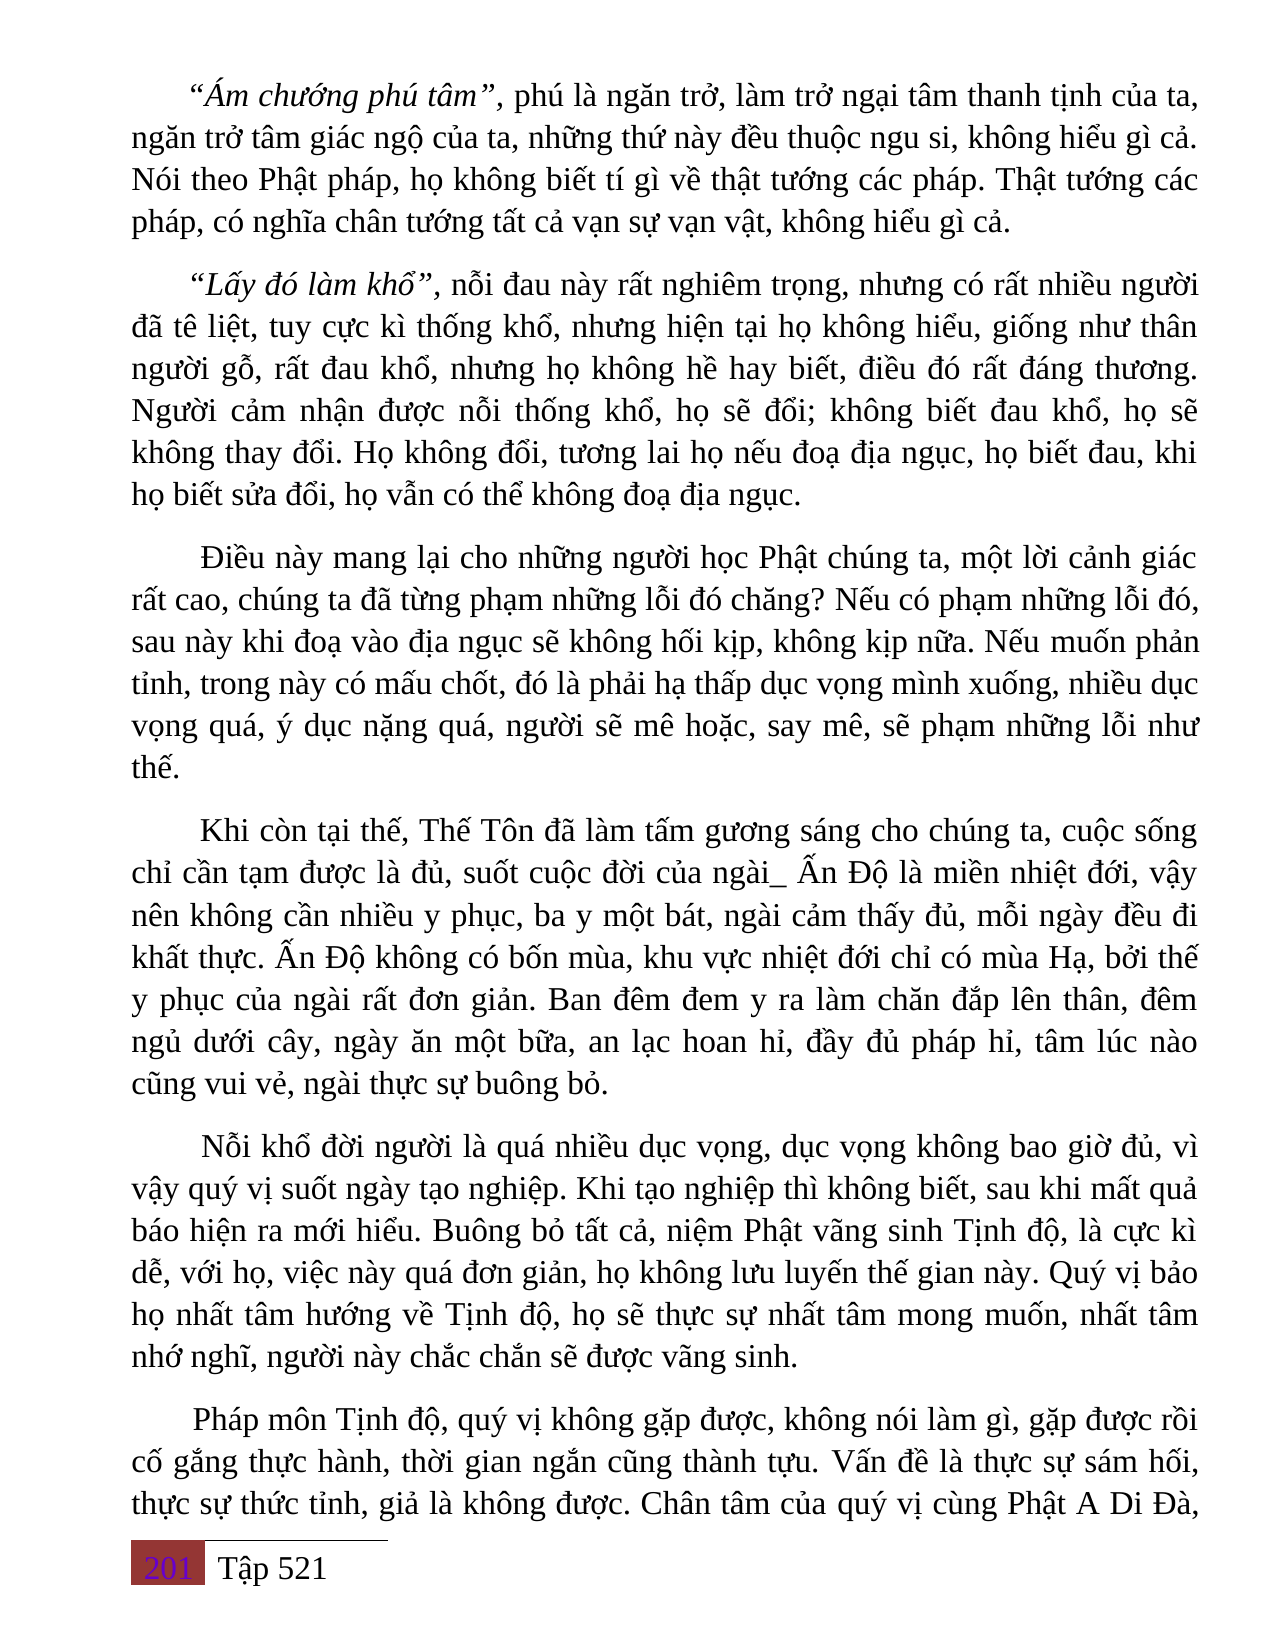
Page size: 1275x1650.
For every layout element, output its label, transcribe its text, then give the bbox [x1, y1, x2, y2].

text “Ám chướng phú tâm”, phú là ngăn trở, làm trở ngại tâm thanh tịnh của ta, ngăn trở tâm giác ngộ của ta, những thứ này đều thuộc ngu si, không hiểu gì cả. Nói theo Phật pháp, họ không biết tí gì về thật tướng các pháp. Thật tướng các pháp, có nghĩa chân tướng tất cả vạn sự vạn vật, không hiểu gì cả. [131, 75, 1200, 239]
text “Lấy đó làm khổ”, nỗi đau này rất nghiêm trọng, nhưng có rất nhiều người đã tê liệt, tuy cực kì thống khổ, nhưng hiện tại họ không hiểu, giống như thân người gỗ, rất đau khổ, nhưng họ không hề hay biết, điều đó rất đáng thương. Người cảm nhận được nỗi thống khổ, họ sẽ đổi; không biết đau khổ, họ sẽ không thay đổi. Họ không đổi, tương lai họ nếu đoạ địa ngục, họ biết đau, khi họ biết sửa đổi, họ vẫn có thể không đoạ địa ngục. [131, 264, 1200, 513]
text Điều này mang lại cho những người học Phật chúng ta, một lời cảnh giác rất cao, chúng ta đã từng phạm những lỗi đó chăng? Nếu có phạm những lỗi đó, sau này khi đoạ vào địa ngục sẽ không hối kịp, không kịp nữa. Nếu muốn phản tỉnh, trong này có mấu chốt, đó là phải hạ thấp dục vọng mình xuống, nhiều dục vọng quá, ý dục nặng quá, người sẽ mê hoặc, say mê, sẽ phạm những lỗi như thế. [131, 537, 1200, 786]
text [131, 1399, 1200, 1522]
text Khi còn tại thế, Thế Tôn đã làm tấm gương sáng cho chúng ta, cuộc sống chỉ cần tạm được là đủ, suốt cuộc đời của ngài_ Ấn Độ là miền nhiệt đới, vậy nên không cần nhiều y phục, ba y một bát, ngài cảm thấy đủ, mỗi ngày đều đi khất thực. Ấn Độ không có bốn mùa, khu vực nhiệt đới chỉ có mùa Hạ, bởi thế y phục của ngài rất đơn giản. Ban đêm đem y ra làm chăn đắp lên thân, đêm ngủ dưới cây, ngày ăn một bữa, an lạc hoan hỉ, đầy đủ pháp hỉ, tâm lúc nào cũng vui vẻ, ngài thực sự buông bỏ. [131, 811, 1200, 1101]
text Nỗi khổ đời người là quá nhiều dục vọng, dục vọng không bao giờ đủ, vì vậy quý vị suốt ngày tạo nghiệp. Khi tạo nghiệp thì không biết, sau khi mất quả báo hiện ra mới hiểu. Buông bỏ tất cả, niệm Phật vãng sinh Tịnh độ, là cực kì dễ, với họ, việc này quá đơn giản, họ không lưu luyến thế gian này. Quý vị bảo họ nhất tâm hướng về Tịnh độ, họ sẽ thực sự nhất tâm mong muốn, nhất tâm nhớ nghĩ, người này chắc chắn sẽ được vãng sinh. [131, 1126, 1200, 1375]
